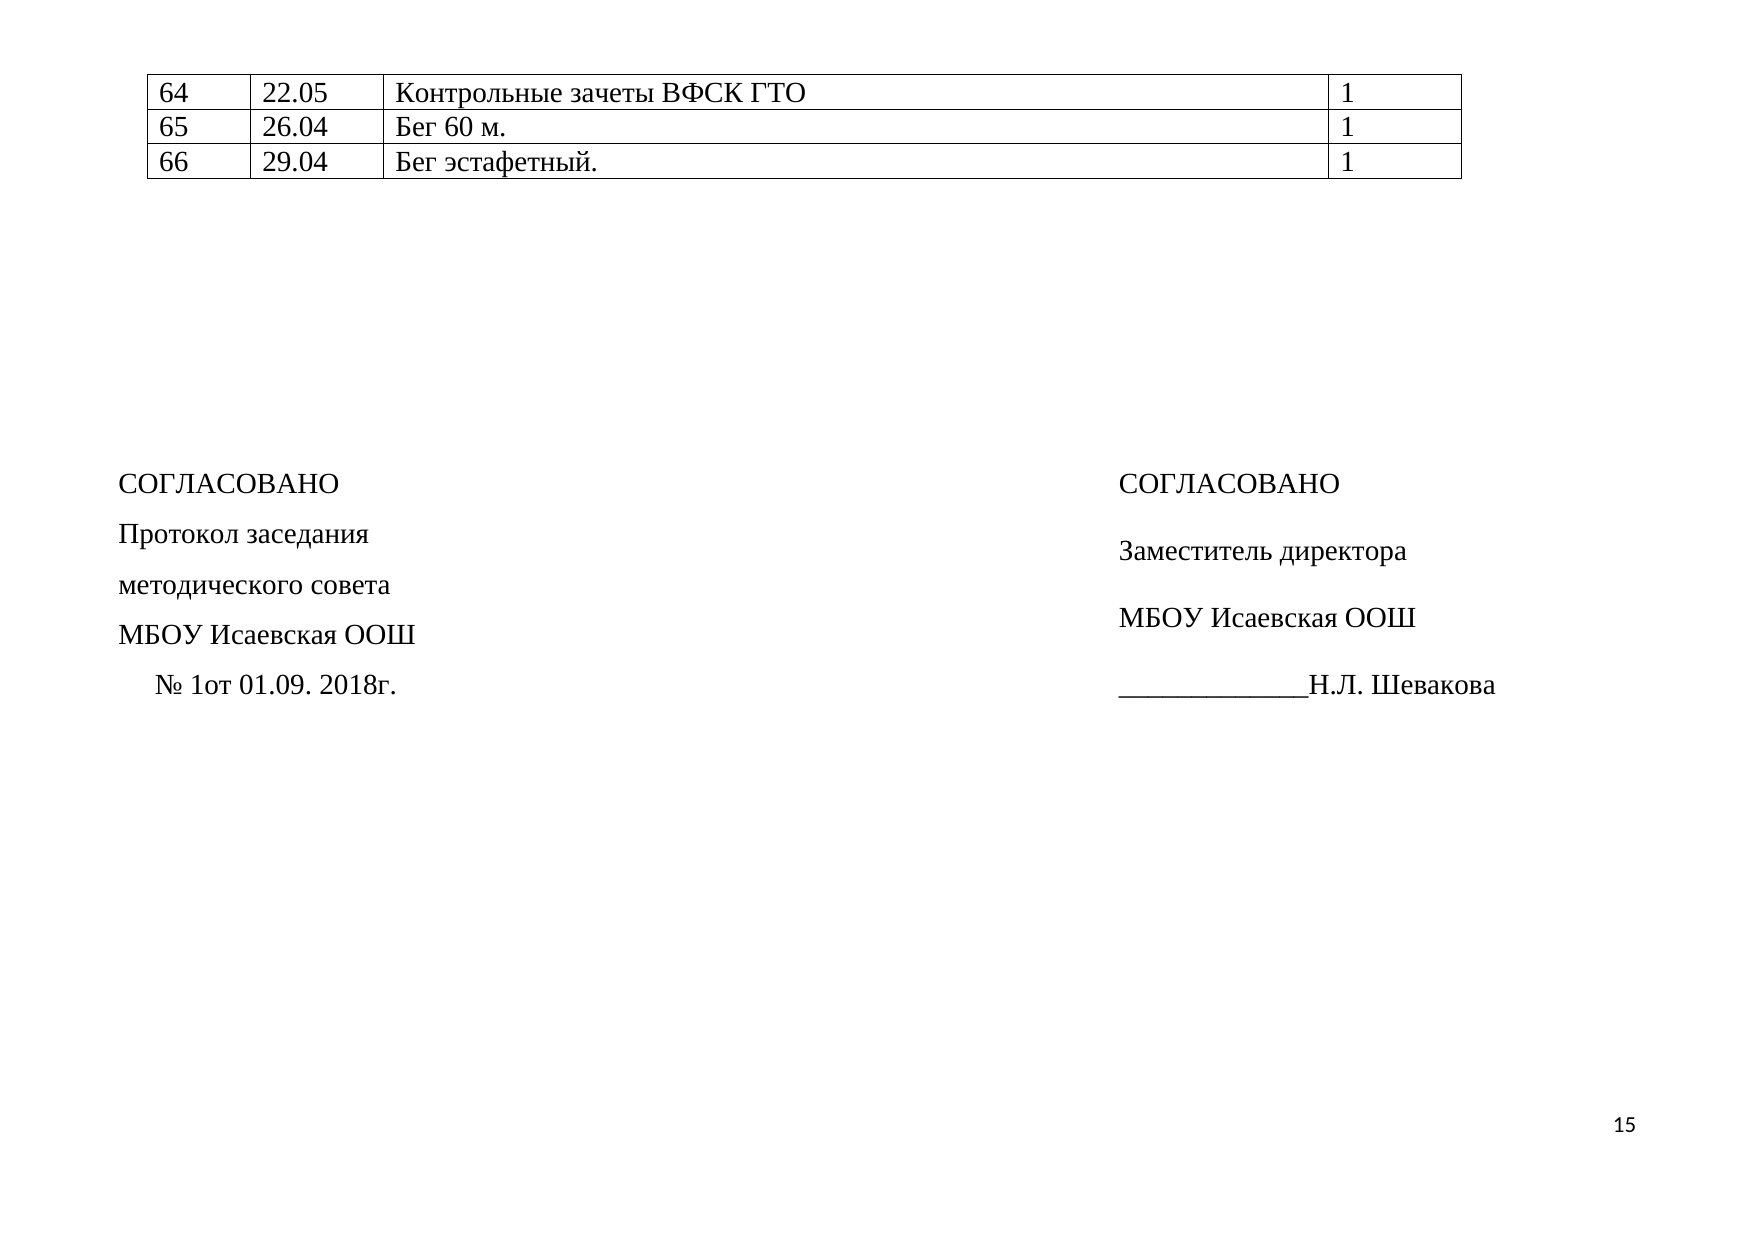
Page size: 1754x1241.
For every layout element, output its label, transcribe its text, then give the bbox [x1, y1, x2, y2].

table_cell 1 [1329, 144, 1461, 178]
table_cell 1 [1329, 110, 1461, 143]
table_cell 26.04 [251, 110, 383, 143]
table_cell 1 [1329, 75, 1461, 108]
table_cell 29.04 [251, 144, 383, 178]
table_cell 66 [148, 144, 250, 178]
table_cell Бег эстафетный. [384, 144, 1328, 178]
table_cell 64 [148, 75, 250, 108]
table_cell Контрольные зачеты ВФСК ГТО [384, 75, 1328, 108]
table_cell 65 [148, 110, 250, 143]
table_header СОГЛАСОВАНО Протокол заседания методического совета МБОУ Исаевская ООШ № 1от 01.09. 2018г. [107, 466, 1107, 759]
table_cell Бег 60 м. [384, 110, 1328, 143]
table_cell 22.05 [251, 75, 383, 108]
table_header СОГЛАСОВАНО Заместитель директора МБОУ Исаевская ООШ _____________Н.Л. Шевакова [1108, 466, 1647, 759]
